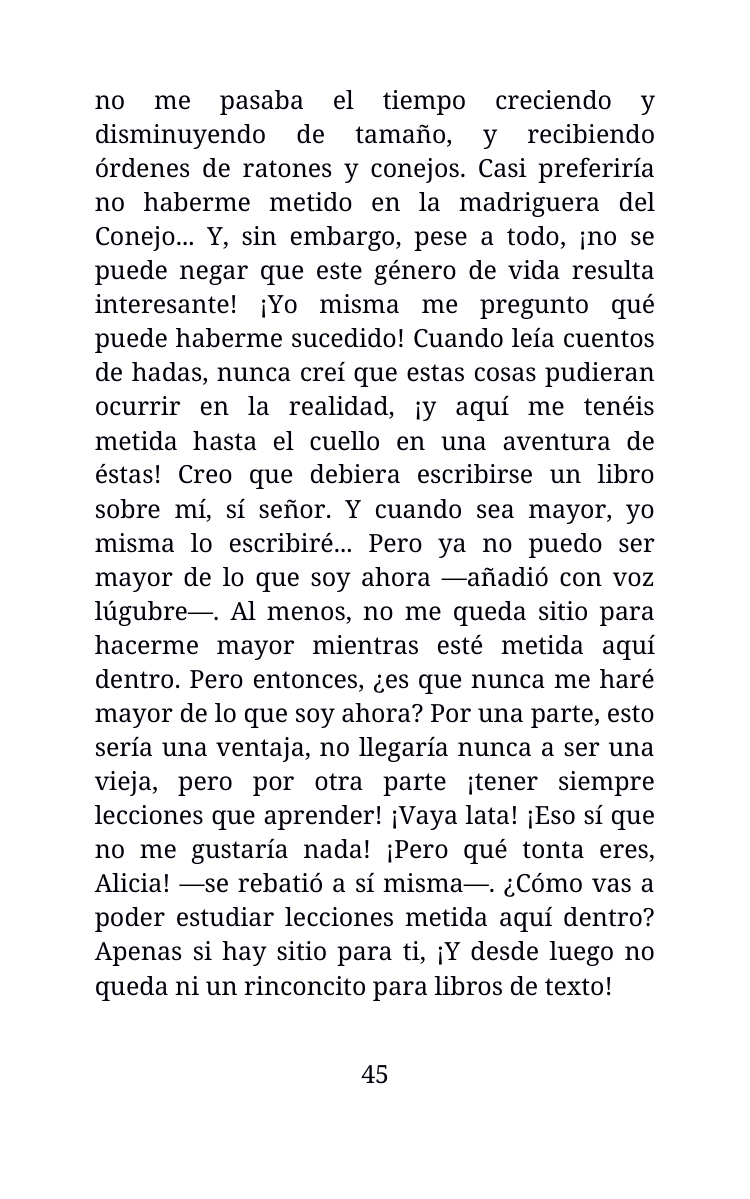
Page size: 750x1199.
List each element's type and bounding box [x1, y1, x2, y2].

text [94, 82, 656, 1002]
